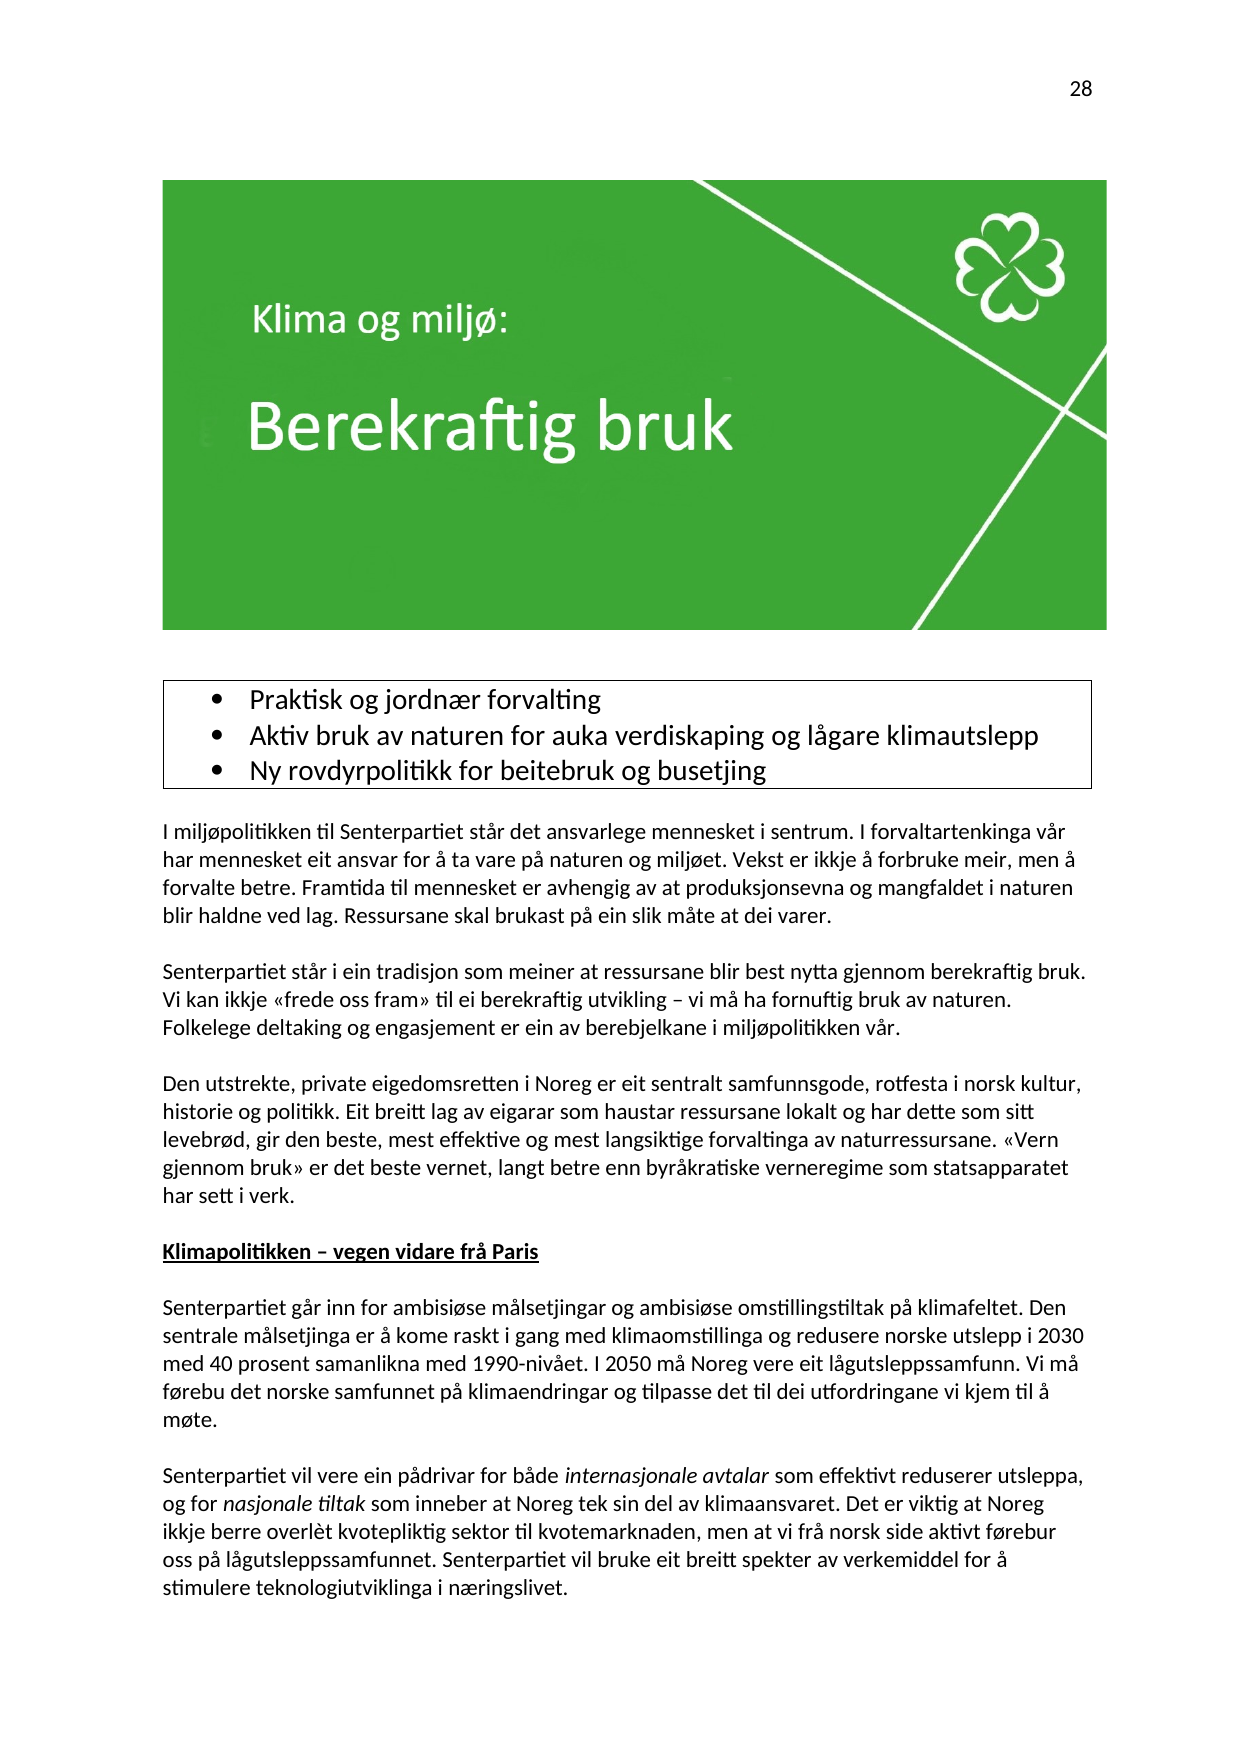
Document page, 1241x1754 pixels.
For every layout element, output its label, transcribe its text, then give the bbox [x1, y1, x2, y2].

text Klimapolitikken – vegen vidare frå Paris [162, 1237, 1092, 1265]
text Den utstrekte, private eigedomsretten i Noreg er eit sentralt samfunnsgode, rotfesta i norsk kultur, historie og politikk. Eit breitt lag av eigarar som haustar ressursane lokalt og har dette som sitt levebrød, gir den beste, mest effektive og mest langsiktige forvaltinga av naturressursane. «Vern gjennom bruk» er det beste vernet, langt betre enn byråkratiske verneregime som statsapparatet har sett i verk. [162, 1041, 1092, 1209]
table_header Praktisk og jordnær forvalting Aktiv bruk av naturen for auka verdiskaping og lågare klimautslepp Ny rovdyrpolitikk for beitebruk og busetjing [164, 681, 1091, 788]
picture [162, 180, 1107, 630]
text I miljøpolitikken til Senterpartiet står det ansvarlege mennesket i sentrum. I forvaltartenkinga vår har mennesket eit ansvar for å ta vare på naturen og miljøet. Vekst er ikkje å forbruke meir, men å forvalte betre. Framtida til mennesket er avhengig av at produksjonsevna og mangfaldet i naturen blir haldne ved lag. Ressursane skal brukast på ein slik måte at dei varer. [162, 817, 1092, 929]
text Senterpartiet vil vere ein pådrivar for både internasjonale avtalar som effektivt reduserer utsleppa, og for nasjonale tiltak som inneber at Noreg tek sin del av klimaansvaret. Det er viktig at Noreg ikkje berre overlèt kvotepliktig sektor til kvotemarknaden, men at vi frå norsk side aktivt førebur oss på lågutsleppssamfunnet. Senterpartiet vil bruke eit breitt spekter av verkemiddel for å stimulere teknologiutviklinga i næringslivet. [162, 1461, 1092, 1602]
text Senterpartiet går inn for ambisiøse målsetjingar og ambisiøse omstillingstiltak på klimafeltet. Den sentrale målsetjinga er å kome raskt i gang med klimaomstillinga og redusere norske utslepp i 2030 med 40 prosent samanlikna med 1990-nivået. I 2050 må Noreg vere eit lågutsleppssamfunn. Vi må førebu det norske samfunnet på klimaendringar og tilpasse det til dei utfordringane vi kjem til å møte. [162, 1265, 1092, 1433]
text Senterpartiet står i ein tradisjon som meiner at ressursane blir best nytta gjennom berekraftig bruk. Vi kan ikkje «frede oss fram» til ei berekraftig utvikling – vi må ha fornuftig bruk av naturen. Folkelege deltaking og engasjement er ein av berebjelkane i miljøpolitikken vår. [162, 957, 1092, 1041]
